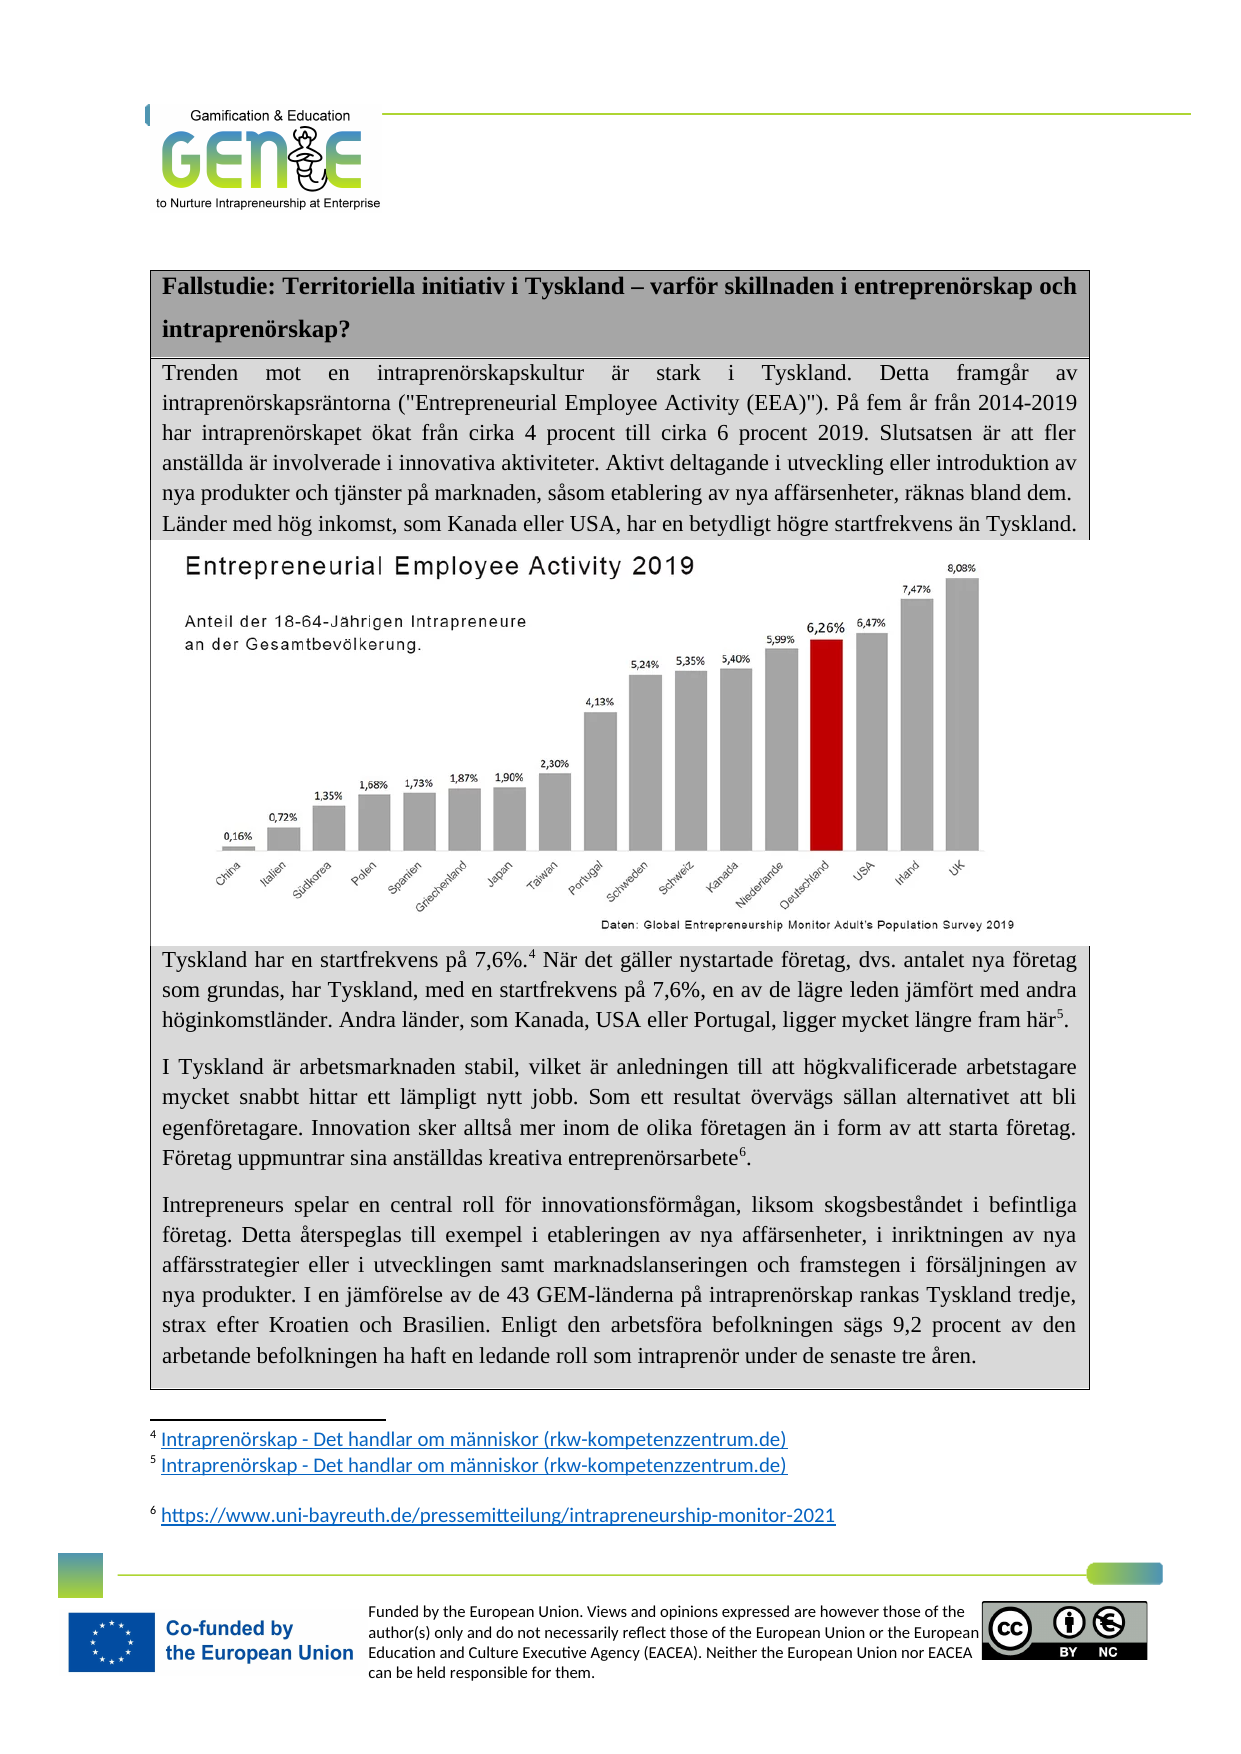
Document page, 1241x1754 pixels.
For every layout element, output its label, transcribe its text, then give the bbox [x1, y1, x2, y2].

picture [58, 1553, 103, 1598]
picture [981, 1601, 1148, 1660]
picture [145, 104, 383, 213]
table_header Fallstudie: Territoriella initiativ i Tyskland – varför skillnaden i entreprenörskap och intraprenörskap? [151, 271, 1089, 357]
picture [150, 540, 1096, 946]
picture [58, 1609, 369, 1676]
picture [1087, 1563, 1162, 1584]
